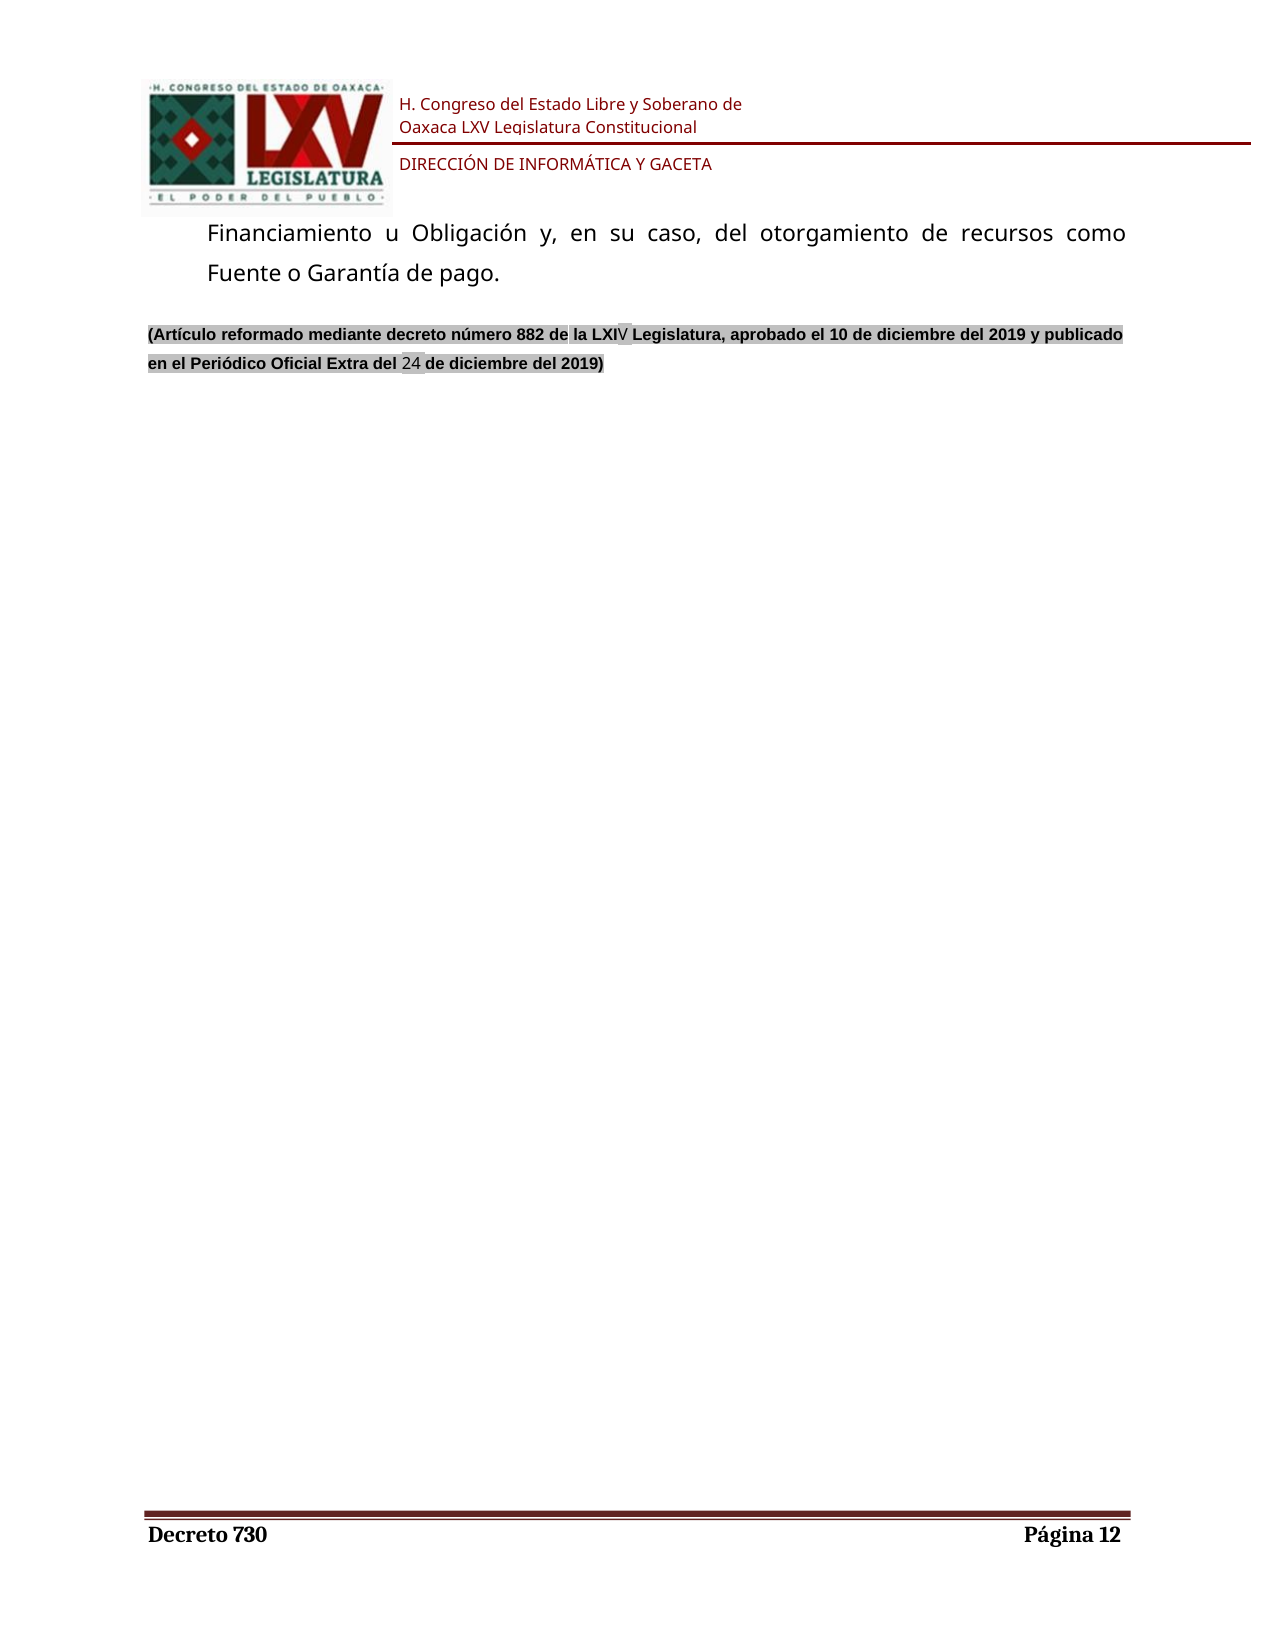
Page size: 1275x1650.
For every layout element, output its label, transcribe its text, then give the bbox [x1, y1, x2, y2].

picture [141, 79, 393, 217]
text (Artículo reformado mediante decreto número 882 de la LXIV Legislatura, aprobado el 10 de diciembre del 2019 y publicado en el Periódico Oficial Extra del 24 de diciembre del 2019) [148, 322, 1139, 374]
